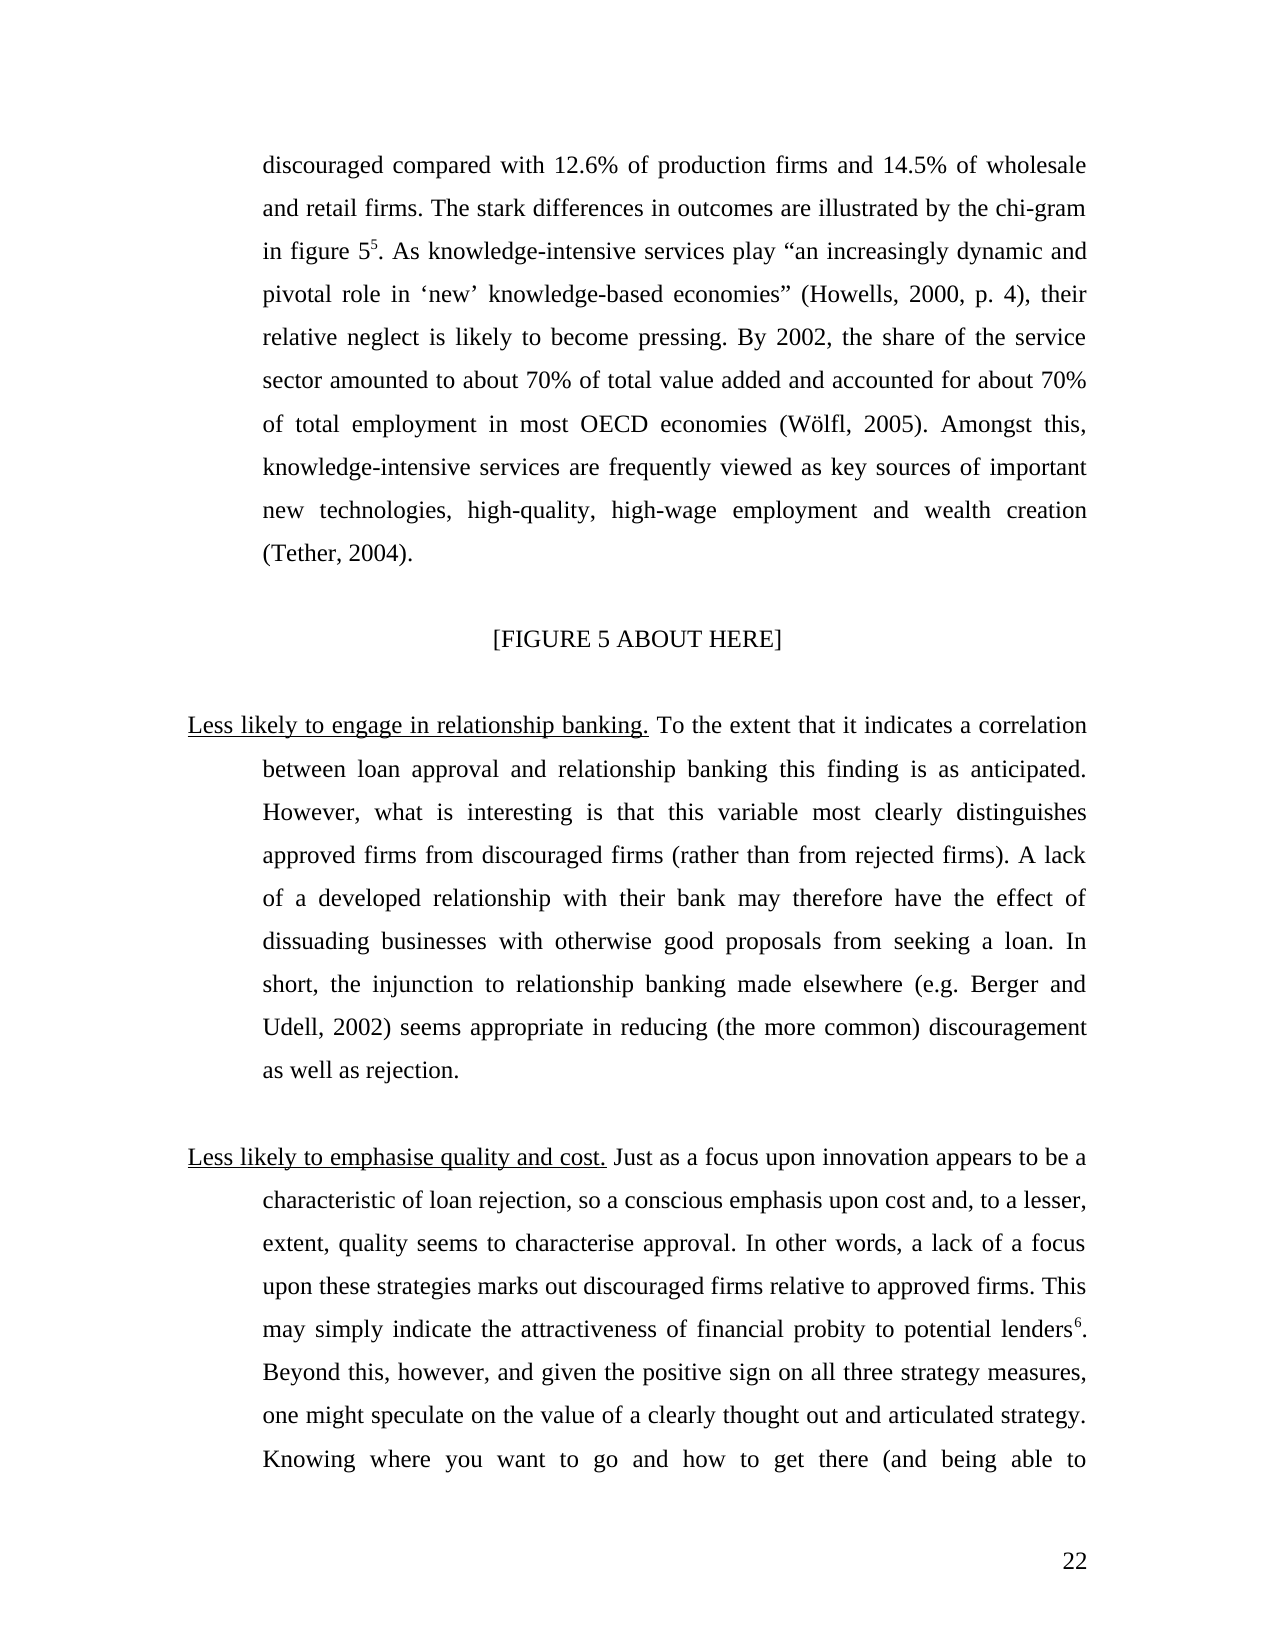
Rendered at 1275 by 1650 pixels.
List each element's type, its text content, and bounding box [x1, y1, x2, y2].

text Less likely to engage in relationship banking. To the extent that it indicates a correlation between loan approval and relationship banking this finding is as anticipated. However, what is interesting is that this variable most clearly distinguishes approved firms from discouraged firms (rather than from rejected firms). A lack of a developed relationship with their bank may therefore have the effect of dissuading businesses with otherwise good proposals from seeking a loan. In short, the injunction to relationship banking made elsewhere (e.g. Berger and Udell, 2002) seems appropriate in reducing (the more common) discouragement as well as rejection. [187, 711, 1087, 1084]
text [FIGURE 5 ABOUT HERE] [187, 624, 1087, 653]
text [187, 150, 1087, 567]
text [187, 1142, 1087, 1472]
